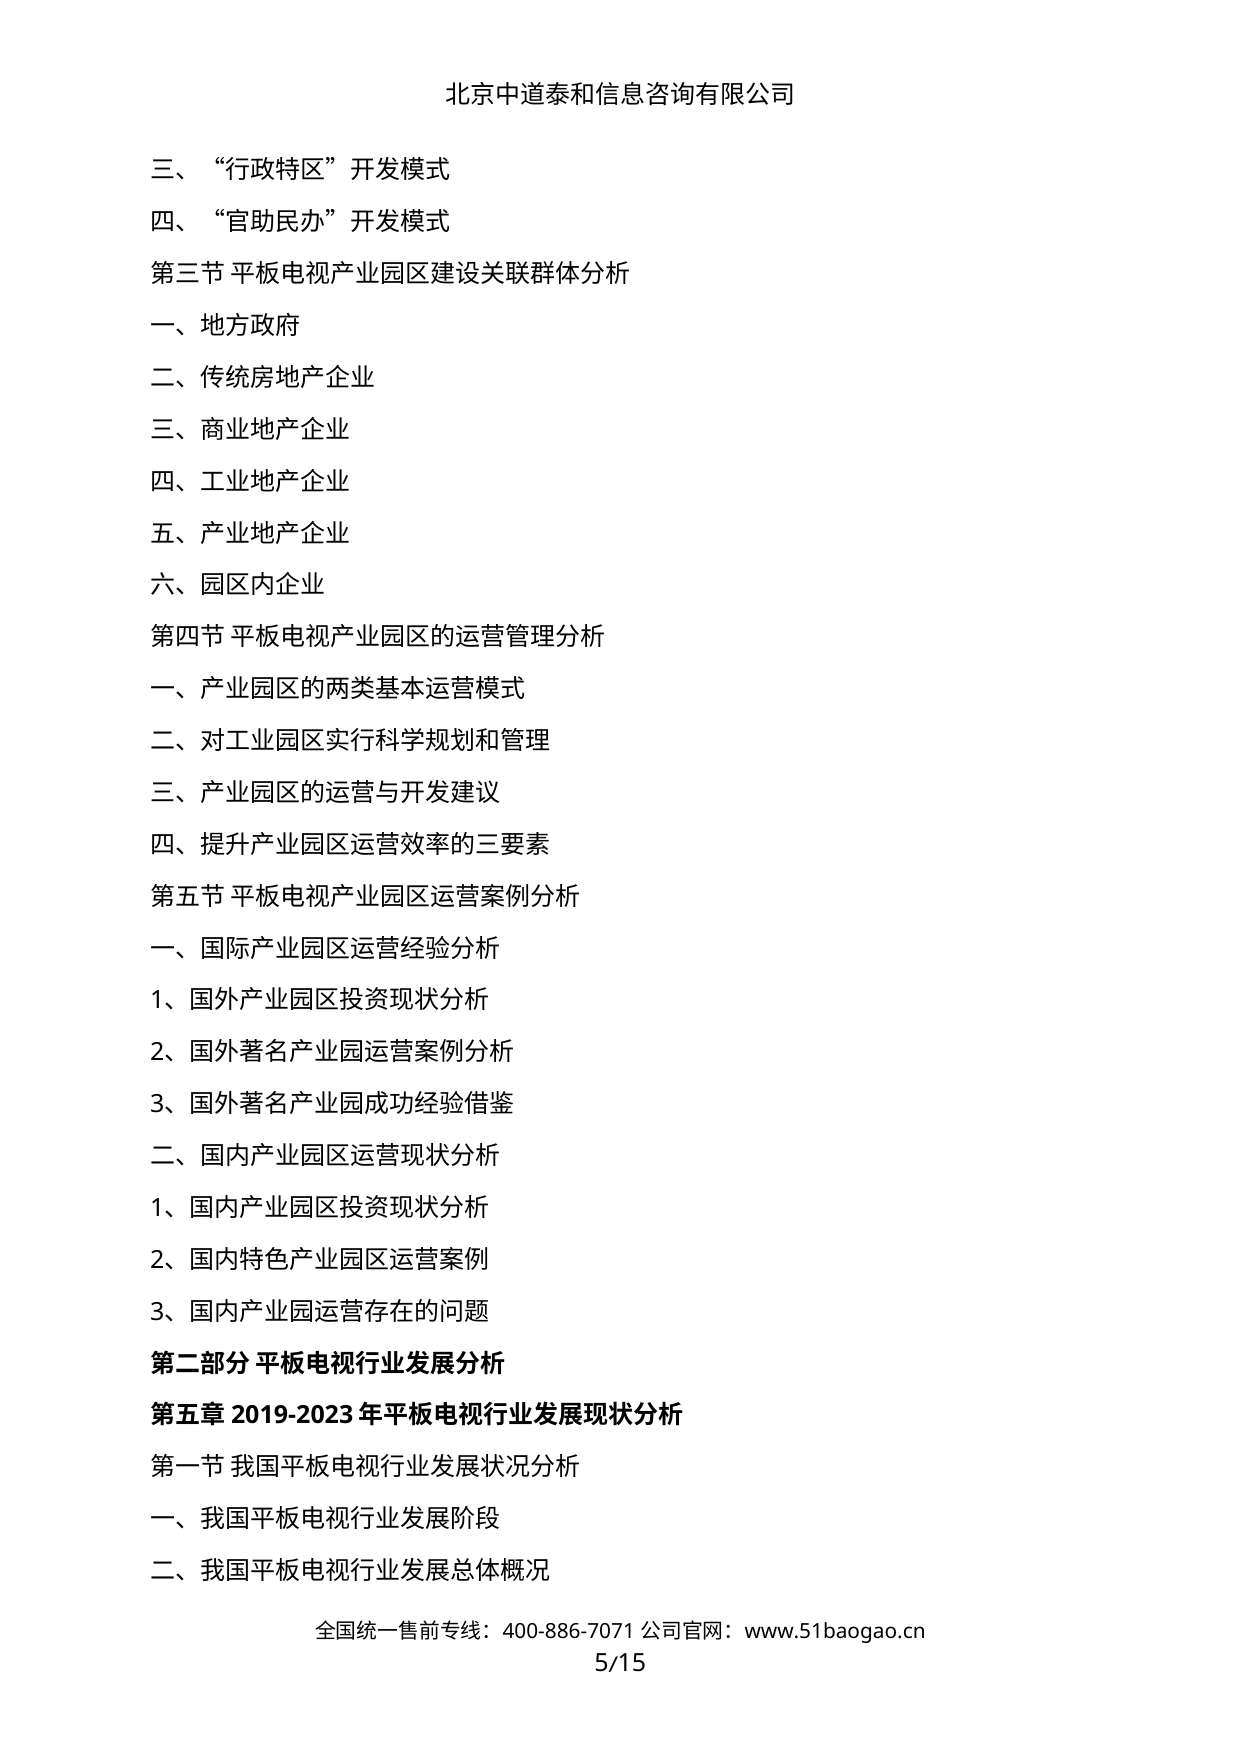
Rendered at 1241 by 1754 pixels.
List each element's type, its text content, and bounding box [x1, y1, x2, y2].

text 3、国内产业园运营存在的问题 [150, 1291, 1090, 1327]
text 三、商业地产企业 [150, 409, 1090, 446]
text 二、国内产业园区运营现状分析 [150, 1136, 1090, 1172]
text 2、国内特色产业园区运营案例 [150, 1239, 1090, 1276]
text 1、国外产业园区投资现状分析 [150, 980, 1090, 1016]
text 1、国内产业园区投资现状分析 [150, 1187, 1090, 1224]
text 三、“行政特区”开发模式 [150, 150, 1090, 186]
text 四、工业地产企业 [150, 461, 1090, 497]
text 一、国际产业园区运营经验分析 [150, 928, 1090, 964]
text 第二部分 平板电视行业发展分析 [150, 1343, 1090, 1379]
text 第四节 平板电视产业园区的运营管理分析 [150, 617, 1090, 653]
text 第五节 平板电视产业园区运营案例分析 [150, 876, 1090, 912]
text 2、国外著名产业园运营案例分析 [150, 1032, 1090, 1068]
text 六、园区内企业 [150, 565, 1090, 601]
text 四、提升产业园区运营效率的三要素 [150, 824, 1090, 861]
text 第一节 我国平板电视行业发展状况分析 [150, 1447, 1090, 1483]
text 第三节 平板电视产业园区建设关联群体分析 [150, 254, 1090, 290]
text 二、我国平板电视行业发展总体概况 [150, 1551, 1090, 1587]
text 一、地方政府 [150, 306, 1090, 342]
text 二、传统房地产企业 [150, 357, 1090, 394]
text 四、“官助民办”开发模式 [150, 202, 1090, 238]
text 二、对工业园区实行科学规划和管理 [150, 721, 1090, 757]
text 3、国外著名产业园成功经验借鉴 [150, 1084, 1090, 1120]
text 一、我国平板电视行业发展阶段 [150, 1499, 1090, 1535]
text 三、产业园区的运营与开发建议 [150, 772, 1090, 809]
text 一、产业园区的两类基本运营模式 [150, 669, 1090, 705]
text 第五章 2019-2023年平板电视行业发展现状分析 [150, 1395, 1090, 1431]
text 五、产业地产企业 [150, 513, 1090, 549]
